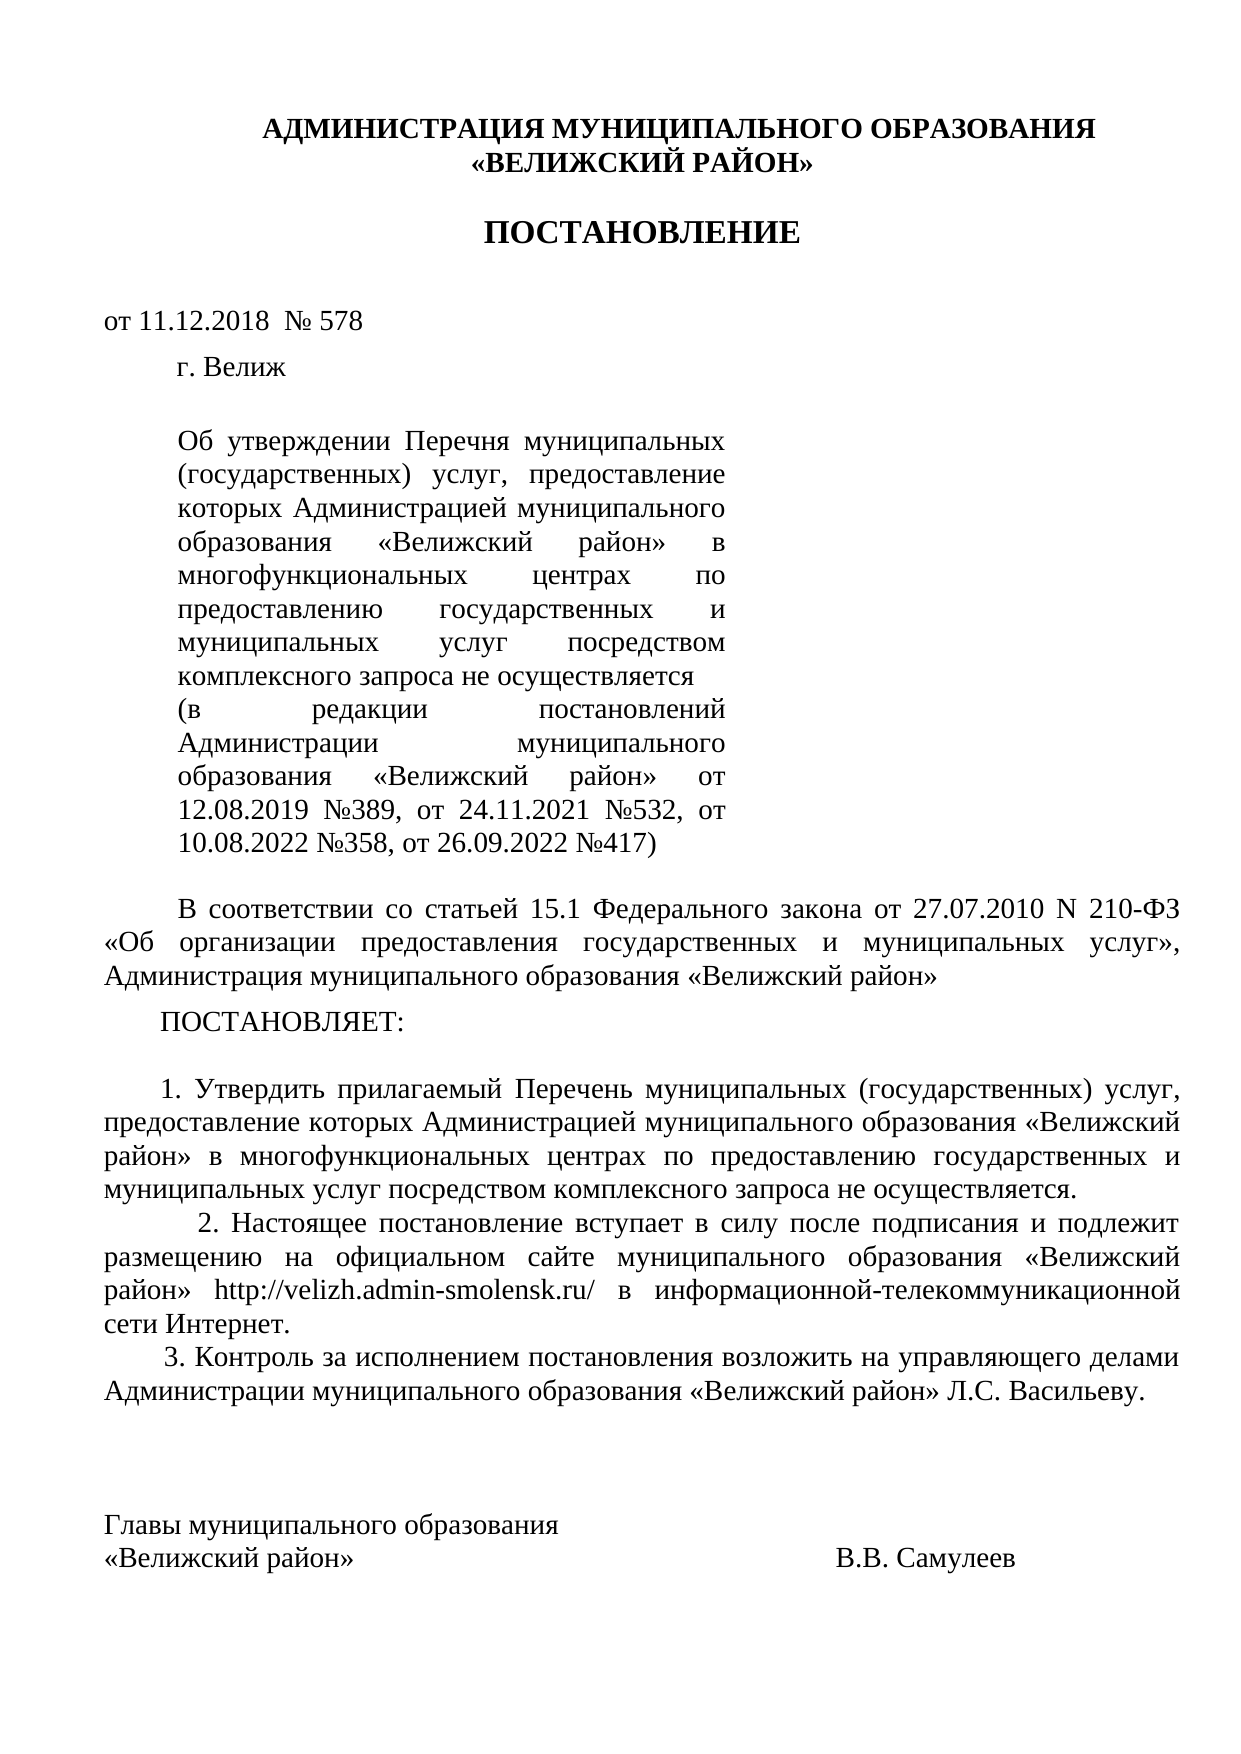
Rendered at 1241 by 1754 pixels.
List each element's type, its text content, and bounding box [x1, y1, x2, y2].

text Главы муниципального образования [103, 1507, 1181, 1541]
text 2. Настоящее постановление вступает в силу после подписания и подлежит размещению на официальном сайте муниципального образования «Велижский район» http://velizh.admin-smolensk.ru/ в информационной-телекоммуникационной сети Интернет. [103, 1205, 1181, 1339]
title «ВЕЛИЖСКИЙ РАЙОН» [103, 145, 1181, 178]
text ПОСТАНОВЛЕНИЕ [103, 212, 1181, 250]
text ПОСТАНОВЛЯЕТ: [103, 1004, 1181, 1037]
text В соответствии со статьей 15.1 Федерального закона от 27.07.2010 N 210-ФЗ «Об организации предоставления государственных и муниципальных услуг», Администрация муниципального образования «Велижский район» [103, 891, 1181, 991]
text от 11.12.2018 № 578 [103, 303, 1181, 337]
text 3. Контроль за исполнением постановления возложить на управляющего делами Администрации муниципального образования «Велижский район» Л.С. Васильеву. [103, 1339, 1181, 1406]
title АДМИНИСТРАЦИЯ МУНИЦИПАЛЬНОГО ОБРАЗОВАНИЯ [118, 111, 1240, 145]
text г. Велиж [103, 349, 1181, 383]
text «Велижский район» В.В. Самулеев [103, 1541, 1181, 1574]
text 1. Утвердить прилагаемый Перечень муниципальных (государственных) услуг, предоставление которых Администрацией муниципального образования «Велижский район» в многофункциональных центрах по предоставлению государственных и муниципальных услуг посредством комплексного запроса не осуществляется. [103, 1071, 1181, 1205]
